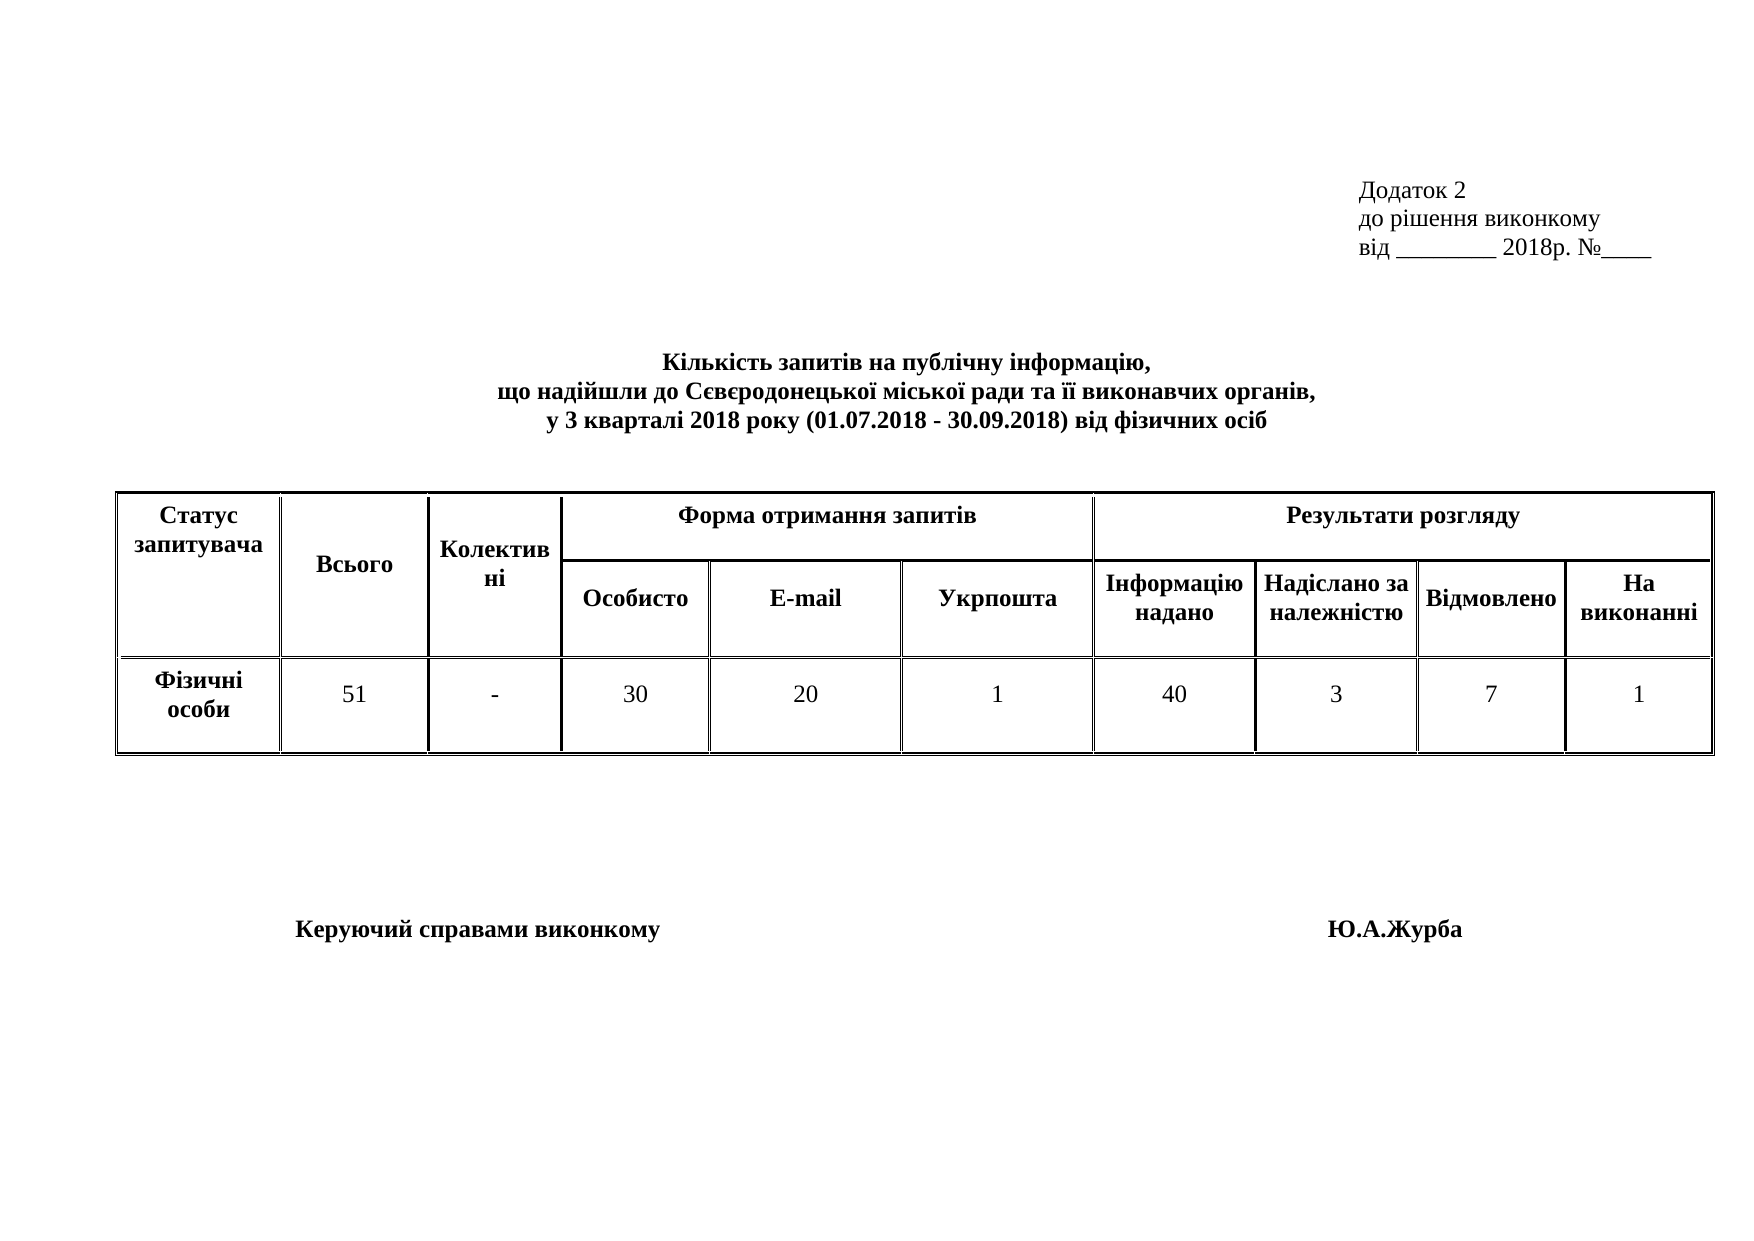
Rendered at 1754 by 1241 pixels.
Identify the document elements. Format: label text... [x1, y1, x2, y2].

table_cell 40 [1094, 659, 1255, 752]
table_cell 1 [1565, 656, 1713, 752]
table_cell 20 [710, 659, 901, 752]
table_header Колективні [428, 494, 561, 656]
table_header Форма отримання запитів [561, 494, 1093, 559]
text Кількість запитів на публічну інформацію, [148, 347, 1665, 376]
text що надійшли до Сєвєродонецької міської ради та її виконавчих органів, [148, 376, 1665, 405]
table_cell E-mail [711, 562, 900, 656]
table_header Результати розгляду [1094, 494, 1711, 559]
table_cell 1 [901, 659, 1093, 752]
table_cell Особисто [563, 562, 708, 656]
table_header Всього [281, 493, 428, 656]
text Додаток 2 [1358, 175, 1665, 203]
table_cell Інформацію надано [1095, 562, 1254, 656]
table_cell - [428, 659, 561, 752]
table_cell 7 [1418, 659, 1565, 752]
table_cell 51 [281, 659, 428, 752]
table_cell Фізичні особи [116, 656, 281, 752]
text у 3 кварталі 2018 року (01.07.2018 - 30.09.2018) від фізичних осіб [148, 405, 1665, 433]
table_cell Надіслано за належністю [1257, 562, 1416, 656]
table_cell Відмовлено [1419, 562, 1564, 656]
table_cell 30 [561, 659, 709, 752]
table_cell На виконанні [1567, 559, 1711, 656]
table_cell Укрпошта [903, 562, 1092, 656]
table_header Статус запитувача [118, 494, 281, 656]
text від ________ 2018р. №____ [1358, 232, 1665, 261]
text до рішення виконкому [1358, 203, 1665, 232]
text Керуючий справами виконкому Ю.А.Журба [221, 914, 1665, 943]
table_cell 3 [1255, 659, 1417, 752]
